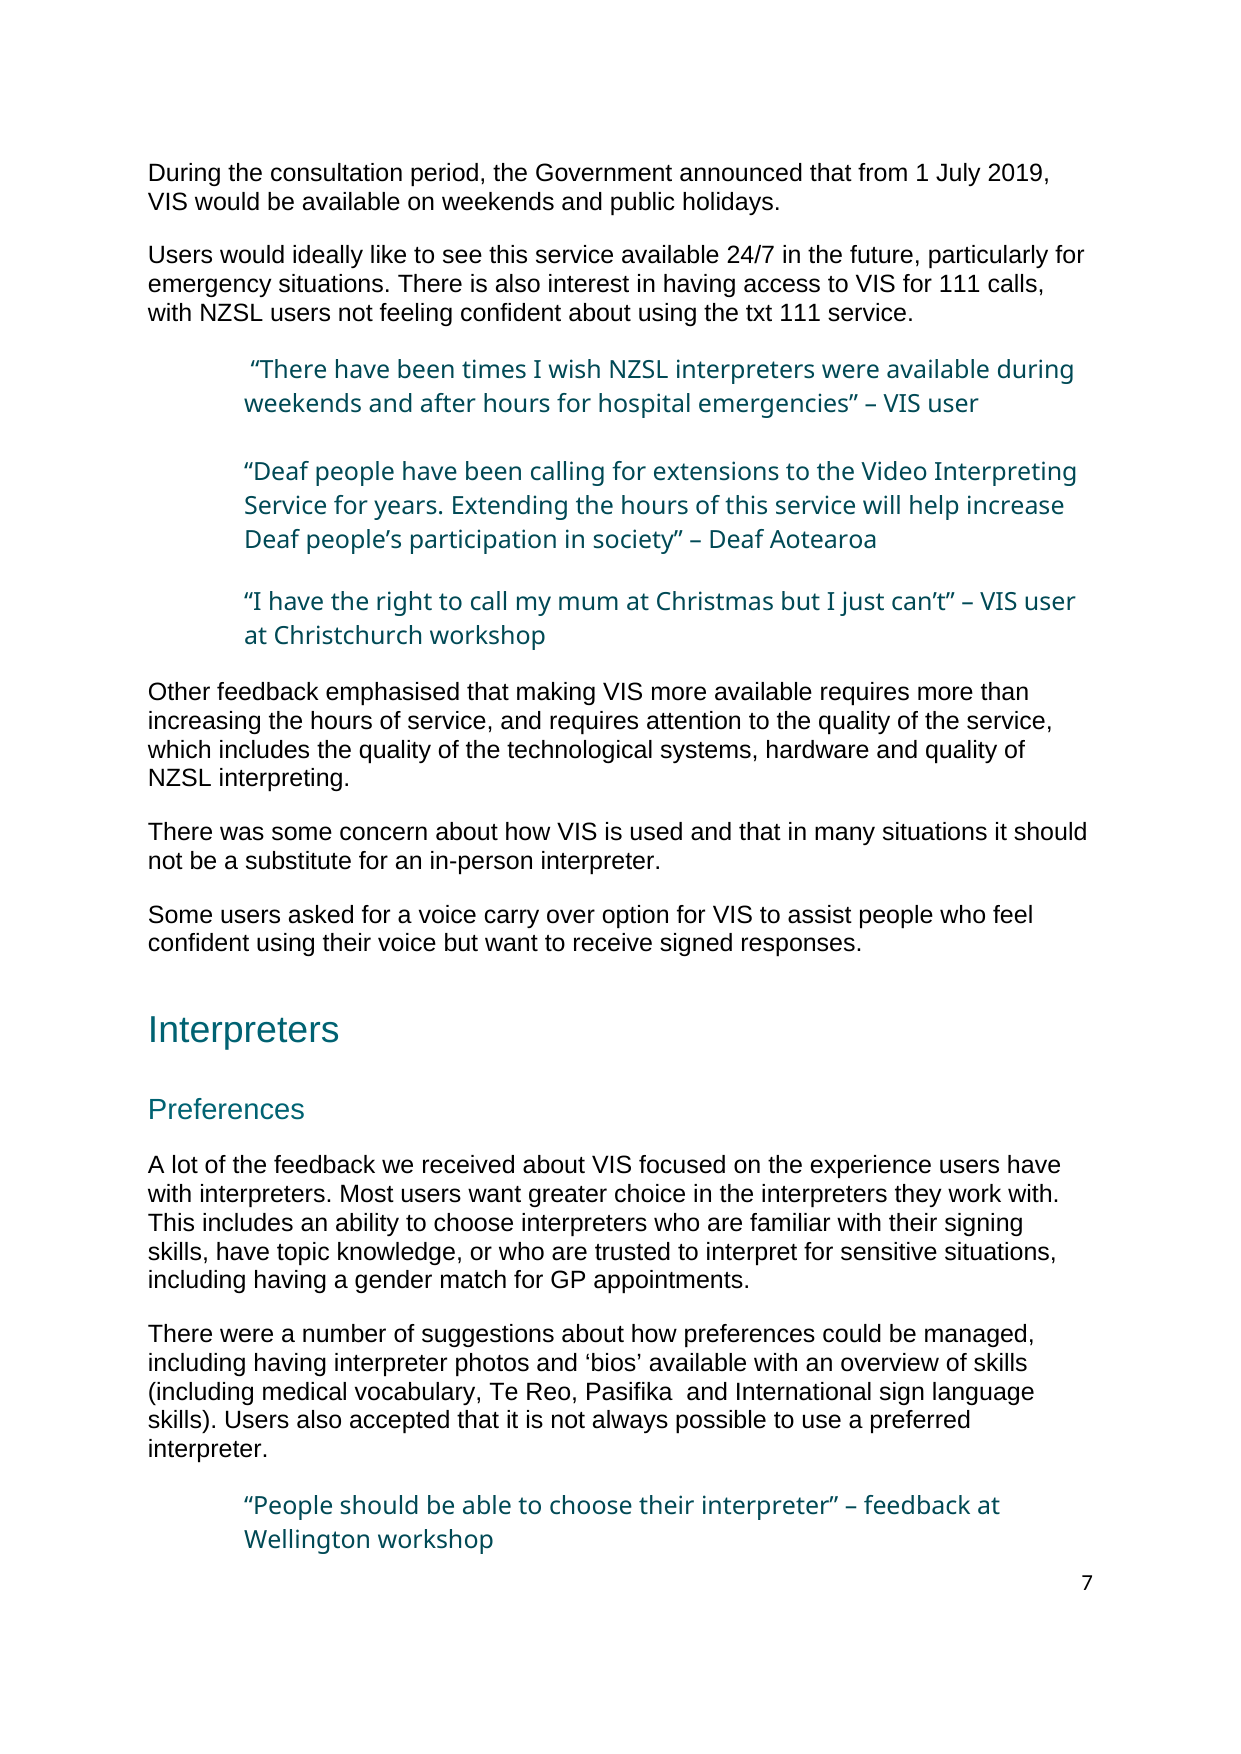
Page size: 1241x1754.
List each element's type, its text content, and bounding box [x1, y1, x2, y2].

text “People should be able to choose their interpreter” – feedback at Wellington workshop [244, 1488, 1092, 1556]
text “There have been times I wish NZSL interpreters were available during weekends and after hours for hospital emergencies” – VIS user [244, 352, 1092, 420]
subtitle Preferences [148, 1092, 1092, 1126]
text “I have the right to call my mum at Christmas but I just can’t” – VIS user at Christchurch workshop [244, 584, 1092, 652]
text “Deaf people have been calling for extensions to the Video Interpreting Service for years. Extending the hours of this service will help increase Deaf people’s participation in society” – Deaf Aotearoa [244, 454, 1092, 556]
text During the consultation period, the Government announced that from 1 July 2019, VIS would be available on weekends and public holidays. [148, 158, 1092, 215]
text Some users asked for a voice carry over option for VIS to assist people who feel confident using their voice but want to receive signed responses. [148, 899, 1092, 957]
text There were a number of suggestions about how preferences could be managed, including having interpreter photos and ‘bios’ available with an overview of skills (including medical vocabulary, Te Reo, Pasifika and International sign language skills). Users also accepted that it is not always possible to use a preferred interpreter. [148, 1319, 1092, 1463]
subtitle Interpreters [148, 1007, 1092, 1050]
text Users would ideally like to see this service available 24/7 in the future, particularly for emergency situations. There is also interest in having access to VIS for 111 calls, with NZSL users not feeling confident about using the txt 111 service. [148, 240, 1092, 327]
text Other feedback emphasised that making VIS more available requires more than increasing the hours of service, and requires attention to the quality of the service, which includes the quality of the technological systems, hardware and quality of NZSL interpreting. [148, 677, 1092, 792]
text There was some concern about how VIS is used and that in many situations it should not be a substitute for an in-person interpreter. [148, 817, 1092, 874]
text A lot of the feedback we received about VIS focused on the experience users have with interpreters. Most users want greater choice in the interpreters they work with. This includes an ability to choose interpreters who are familiar with their signing skills, have topic knowledge, or who are trusted to interpret for sensitive situations, including having a gender match for GP appointments. [148, 1151, 1092, 1294]
